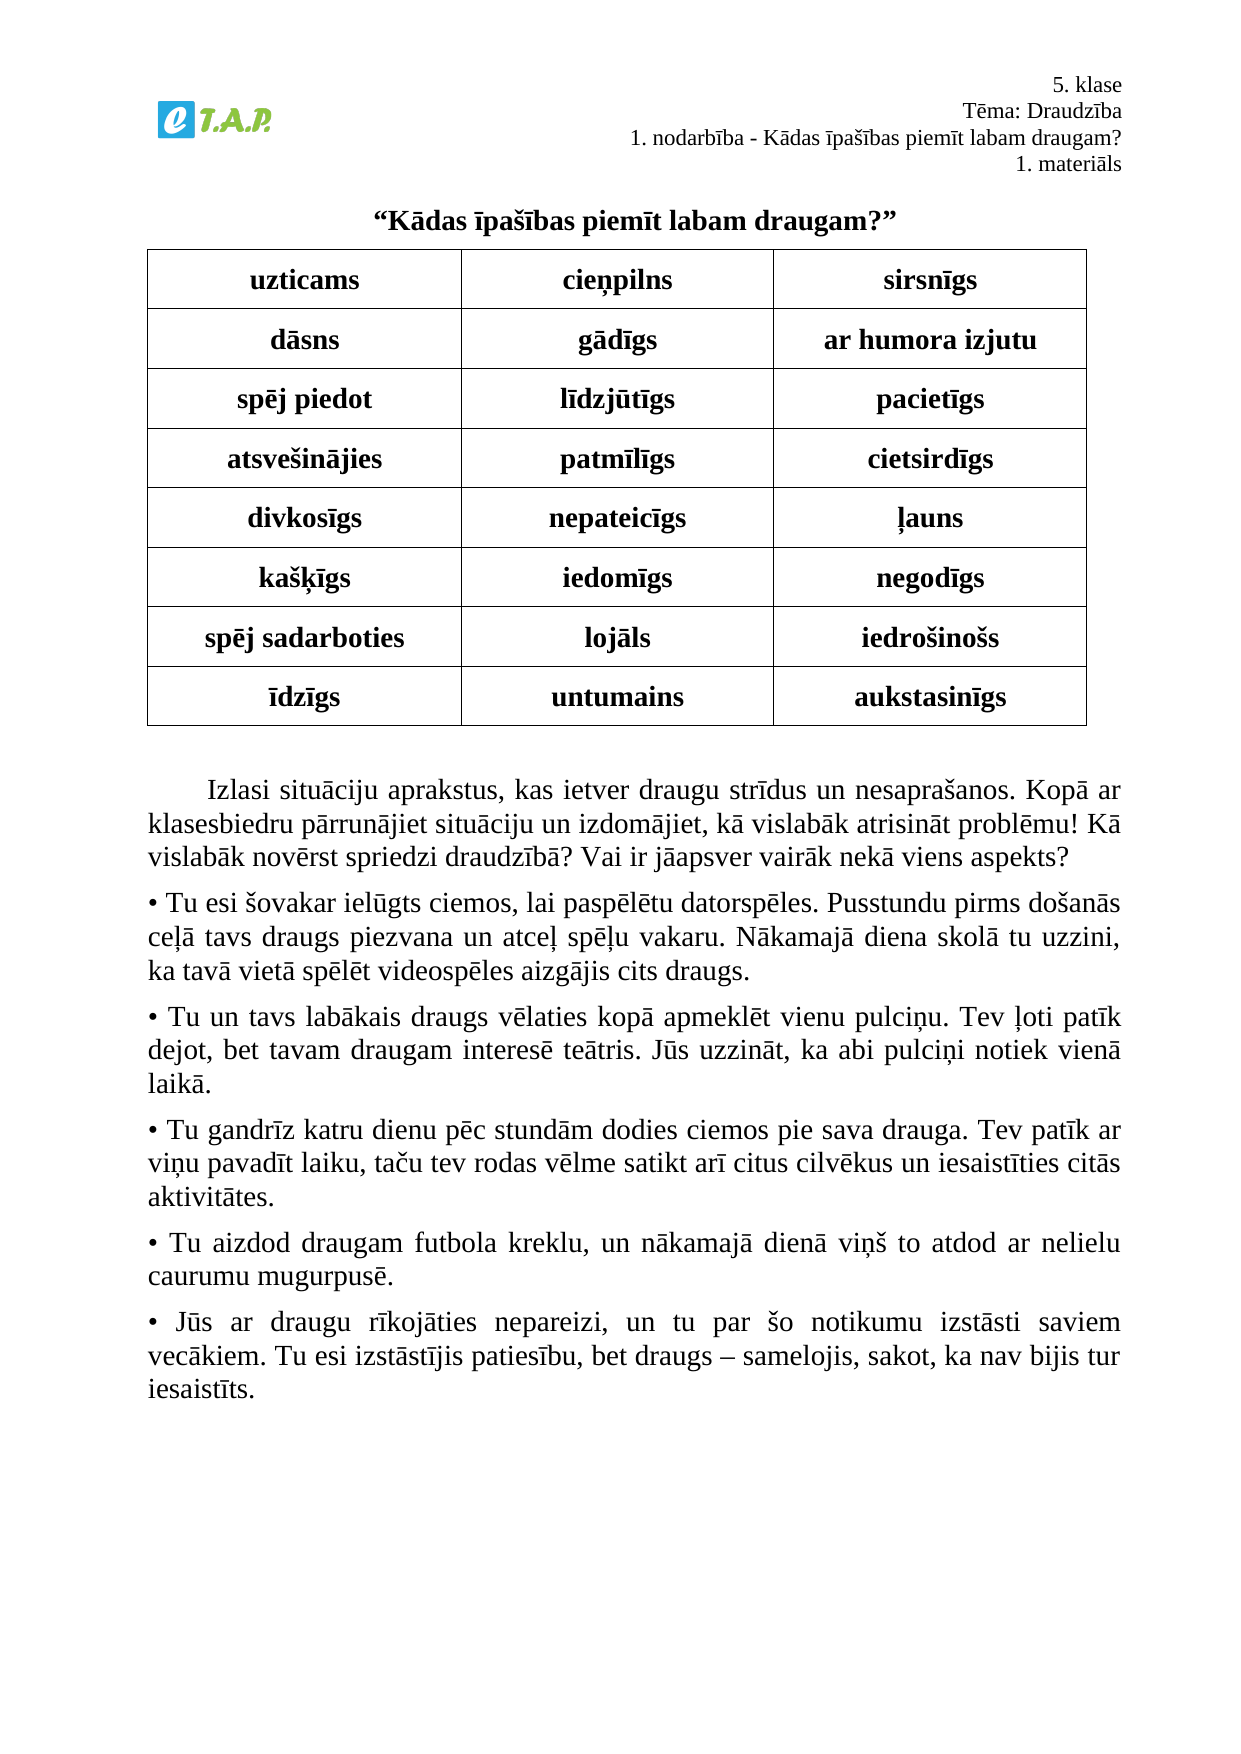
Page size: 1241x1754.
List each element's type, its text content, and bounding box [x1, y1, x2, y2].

text • Tu aizdod draugam futbola kreklu, un nākamajā dienā viņš to atdod ar nelielu caurumu mugurpusē. [148, 1225, 1122, 1292]
table_cell līdzjūtīgs [462, 369, 773, 427]
table_header cieņpilns [462, 250, 773, 308]
table_cell ļauns [774, 488, 1086, 547]
table_cell gādīgs [462, 309, 773, 368]
text • Tu gandrīz katru dienu pēc stundām dodies ciemos pie sava drauga. Tev patīk ar viņu pavadīt laiku, taču tev rodas vēlme satikt arī citus cilvēkus un iesaistīties citās aktivitātes. [148, 1112, 1122, 1212]
table_cell pacietīgs [774, 369, 1086, 427]
table_cell ar humora izjutu [774, 309, 1086, 368]
table_cell cietsirdīgs [774, 429, 1086, 487]
table_cell iedomīgs [462, 548, 773, 606]
table_cell atsvešinājies [148, 429, 461, 487]
table_cell aukstasinīgs [774, 667, 1086, 725]
table_cell dāsns [148, 309, 461, 368]
table_cell divkosīgs [148, 488, 461, 547]
table_cell īdzīgs [148, 667, 461, 725]
picture [147, 92, 279, 147]
table_cell negodīgs [774, 548, 1086, 606]
table_header uzticams [148, 250, 461, 308]
text • Jūs ar draugu rīkojāties nepareizi, un tu par šo notikumu izstāsti saviem vecākiem. Tu esi izstāstījis patiesību, bet draugs – samelojis, sakot, ka nav bijis tur iesaistīts. [148, 1304, 1122, 1405]
table_cell spēj sadarboties [148, 607, 461, 666]
text • Tu esi šovakar ielūgts ciemos, lai paspēlētu datorspēles. Pusstundu pirms došanās ceļā tavs draugs piezvana un atceļ spēļu vakaru. Nākamajā diena skolā tu uzzini, ka tavā vietā spēlēt videospēles aizgājis cits draugs. [148, 886, 1122, 986]
table_header sirsnīgs [774, 250, 1086, 308]
text Izlasi situāciju aprakstus, kas ietver draugu strīdus un nesaprašanos. Kopā ar klasesbiedru pārrunājiet situāciju un izdomājiet, kā vislabāk atrisināt problēmu! Kā vislabāk novērst spriedzi draudzībā? Vai ir jāapsver vairāk nekā viens aspekts? [148, 772, 1122, 873]
text “Kādas īpašības piemīt labam draugam?” [148, 203, 1122, 236]
table_cell lojāls [462, 607, 773, 666]
table_cell patmīlīgs [462, 429, 773, 487]
table_cell spēj piedot [148, 369, 461, 427]
table_cell kašķīgs [148, 548, 461, 606]
table_cell nepateicīgs [462, 488, 773, 547]
table_cell untumains [462, 667, 773, 725]
table_cell iedrošinošs [774, 607, 1086, 666]
text • Tu un tavs labākais draugs vēlaties kopā apmeklēt vienu pulciņu. Tev ļoti patīk dejot, bet tavam draugam interesē teātris. Jūs uzzināt, ka abi pulciņi notiek vienā laikā. [148, 999, 1122, 1099]
